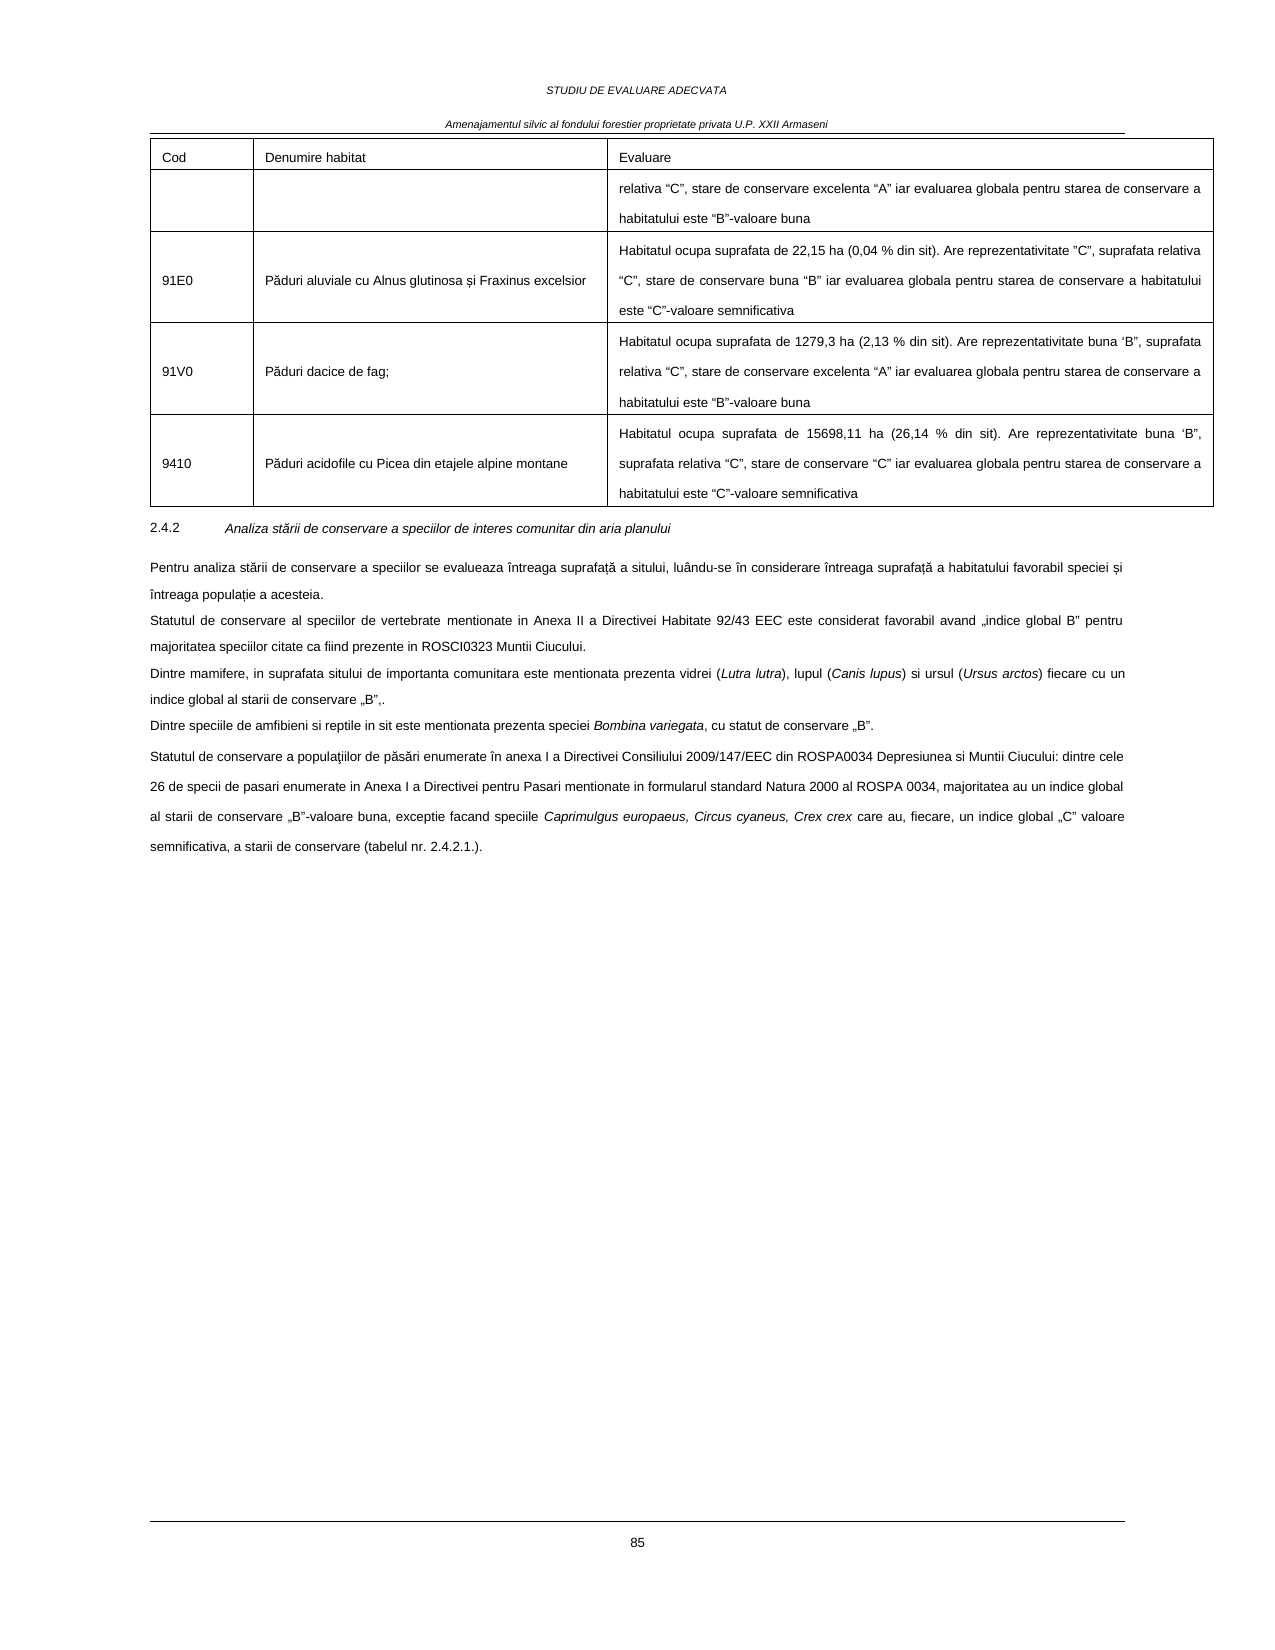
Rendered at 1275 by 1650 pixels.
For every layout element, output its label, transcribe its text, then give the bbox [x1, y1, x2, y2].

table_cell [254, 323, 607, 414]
text Pentru analiza stării de conservare a speciilor se evalueaza întreaga suprafață a sitului, luându-se în considerare întreaga suprafață a habitatului favorabil speciei și întreaga populație a acesteia. [150, 549, 1125, 602]
text Dintre mamifere, in suprafata sitului de importanta comunitara este mentionata prezenta vidrei (Lutra lutra), lupul (Canis lupus) si ursul (Ursus arctos) fiecare cu un indice global al starii de conservare „B”,. [150, 655, 1125, 707]
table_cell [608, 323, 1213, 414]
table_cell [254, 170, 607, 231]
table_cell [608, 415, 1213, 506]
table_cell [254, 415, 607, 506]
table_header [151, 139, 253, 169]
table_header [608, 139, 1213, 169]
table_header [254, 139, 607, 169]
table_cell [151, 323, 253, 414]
text Statutul de conservare al speciilor de vertebrate mentionate in Anexa II a Directivei Habitate 92/43 EEC este considerat favorabil avand „indice global B” pentru majoritatea speciilor citate ca fiind prezente in ROSCI0323 Muntii Ciucului. [150, 602, 1125, 655]
subtitle Analiza stării de conservare a speciilor de interes comunitar din aria planului [150, 511, 1125, 537]
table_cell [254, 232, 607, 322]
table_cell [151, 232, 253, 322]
text Statutul de conservare a populaţiilor de păsări enumerate în anexa I a Directivei Consiliului 2009/147/EEC din ROSPA0034 Depresiunea si Muntii Ciucului: dintre cele 26 de specii de pasari enumerate in Anexa I a Directivei pentru Pasari mentionate in formularul standard Natura 2000 al ROSPA 0034, majoritatea au un indice global al starii de conservare „B”-valoare buna, exceptie facand speciile Caprimulgus europaeus, Circus cyaneus, Crex crex care au, fiecare, un indice global „C” valoare semnificativa, a starii de conservare (tabelul nr. 2.4.2.1.). [150, 738, 1125, 855]
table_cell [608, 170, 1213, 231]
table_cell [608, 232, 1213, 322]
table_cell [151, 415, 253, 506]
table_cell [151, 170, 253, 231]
text Dintre speciile de amfibieni si reptile in sit este mentionata prezenta speciei Bombina variegata, cu statut de conservare „B”. [150, 707, 1125, 734]
